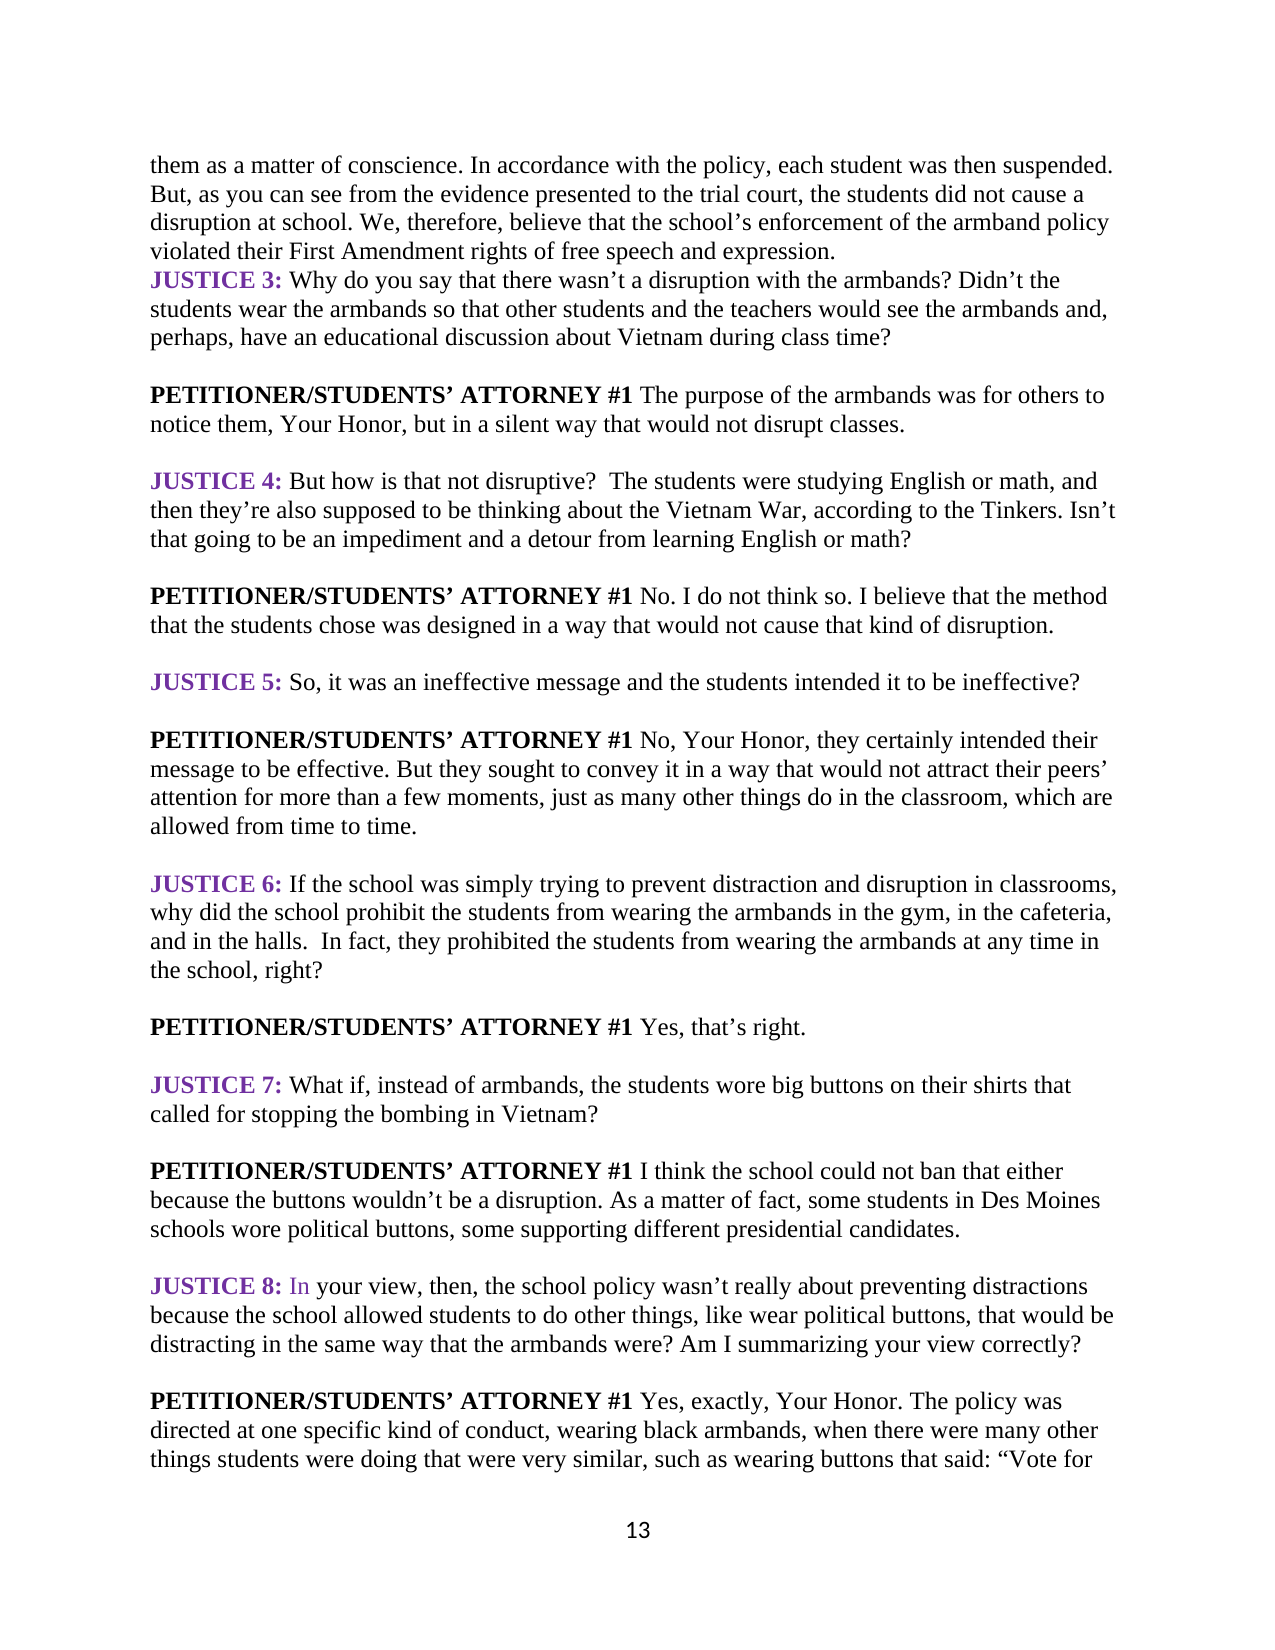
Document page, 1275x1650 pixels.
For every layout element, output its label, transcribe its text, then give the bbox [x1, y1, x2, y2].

text JUSTICE 7: What if, instead of armbands, the students wore big buttons on their shirts that called for stopping the bombing in Vietnam? [150, 1070, 1125, 1127]
text PETITIONER/STUDENTS’ ATTORNEY #1 Yes, that’s right. [150, 1012, 1125, 1041]
text JUSTICE 8: In your view, then, the school policy wasn’t really about preventing distractions because the school allowed students to do other things, like wear political buttons, that would be distracting in the same way that the armbands were? Am I summarizing your view correctly? [150, 1271, 1125, 1357]
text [150, 150, 1125, 265]
text JUSTICE 5: So, it was an ineffective message and the students intended it to be ineffective? [150, 667, 1125, 696]
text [150, 1386, 1125, 1472]
text PETITIONER/STUDENTS’ ATTORNEY #1 The purpose of the armbands was for others to notice them, Your Honor, but in a silent way that would not disrupt classes. [150, 380, 1125, 437]
text PETITIONER/STUDENTS’ ATTORNEY #1 No. I do not think so. I believe that the method that the students chose was designed in a way that would not cause that kind of disruption. [150, 581, 1125, 639]
text PETITIONER/STUDENTS’ ATTORNEY #1 I think the school could not ban that either because the buttons wouldn’t be a disruption. As a matter of fact, some students in Des Moines schools wore political buttons, some supporting different presidential candidates. [150, 1156, 1125, 1242]
text PETITIONER/STUDENTS’ ATTORNEY #1 No, Your Honor, they certainly intended their message to be effective. But they sought to convey it in a way that would not attract their peers’ attention for more than a few moments, just as many other things do in the classroom, which are allowed from time to time. [150, 725, 1125, 840]
text JUSTICE 6: If the school was simply trying to prevent distraction and disruption in classrooms, why did the school prohibit the students from wearing the armbands in the gym, in the cafeteria, and in the halls. In fact, they prohibited the students from wearing the armbands at any time in the school, right? [150, 869, 1125, 984]
text JUSTICE 4: But how is that not disruptive? The students were studying English or math, and then they’re also supposed to be thinking about the Vietnam War, according to the Tinkers. Isn’t that going to be an impediment and a detour from learning English or math? [150, 466, 1125, 552]
text JUSTICE 3: Why do you say that there wasn’t a disruption with the armbands? Didn’t the students wear the armbands so that other students and the teachers would see the armbands and, perhaps, have an educational discussion about Vietnam during class time? [150, 265, 1125, 351]
